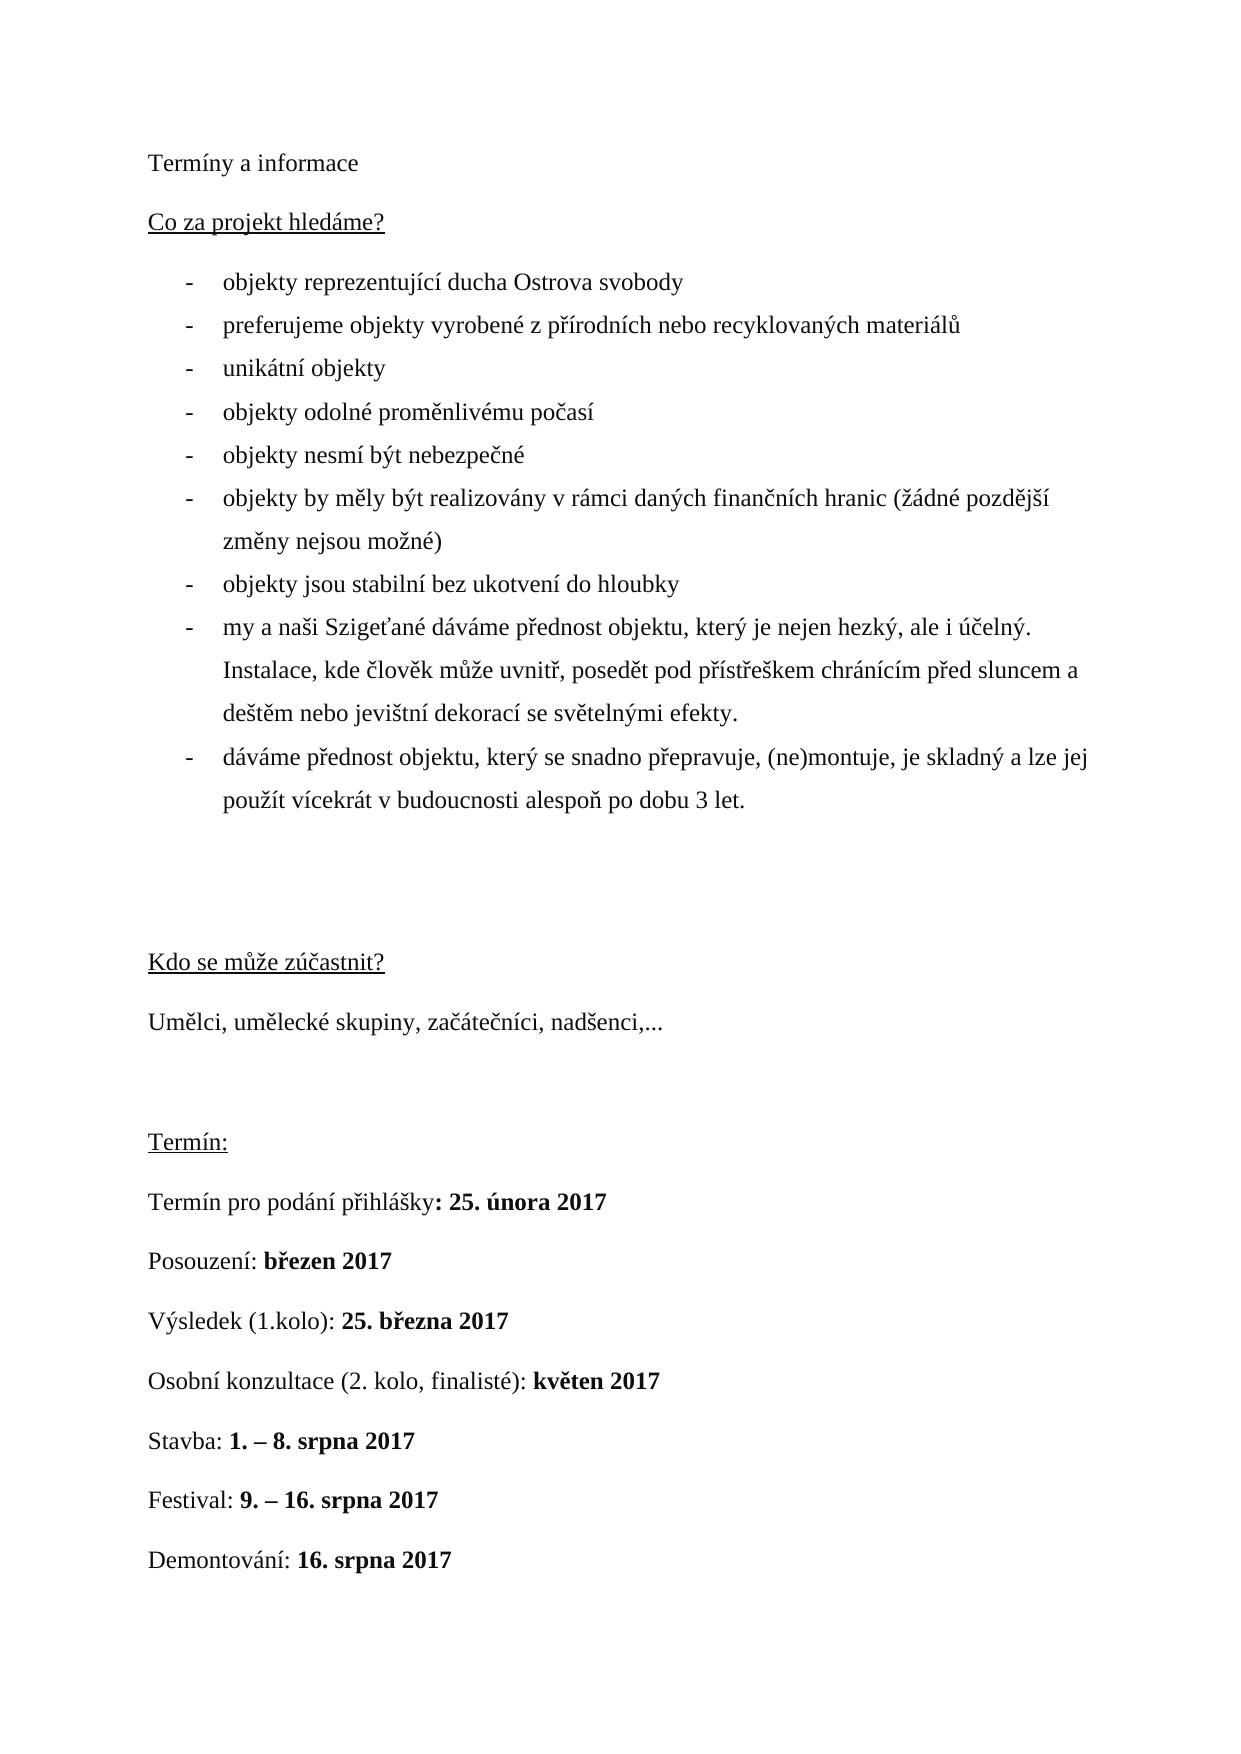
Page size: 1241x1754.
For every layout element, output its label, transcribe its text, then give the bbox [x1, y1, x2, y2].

text Výsledek (1.kolo): 25. března 2017 [148, 1306, 1093, 1335]
list objekty by měly být realizovány v rámci daných finančních hranic (žádné pozdější změny nejsou možné) [185, 483, 1093, 555]
text Festival: 9. – 16. srpna 2017 [148, 1486, 1093, 1514]
text Termíny a informace [148, 148, 1093, 176]
list objekty nesmí být nebezpečné [185, 440, 1093, 468]
text Co za projekt hledáme? [148, 207, 1093, 236]
text Kdo se může zúčastnit? [148, 947, 1093, 976]
text Osobní konzultace (2. kolo, finalisté): květen 2017 [148, 1366, 1093, 1395]
text Demontování: 16. srpna 2017 [148, 1545, 1093, 1574]
text Termín pro podání přihlášky: 25. února 2017 [148, 1187, 1093, 1215]
text Termín: [148, 1127, 1093, 1156]
list preferujeme objekty vyrobené z přírodních nebo recyklovaných materiálů [185, 310, 1093, 339]
text Umělci, umělecké skupiny, začátečníci, nadšenci,... [148, 1007, 1093, 1036]
text Stavba: 1. – 8. srpna 2017 [148, 1426, 1093, 1454]
list unikátní objekty [185, 353, 1093, 382]
list objekty odolné proměnlivému počasí [185, 397, 1093, 425]
list dáváme přednost objektu, který se snadno přepravuje, (ne)montuje, je skladný a lze jej použít vícekrát v budoucnosti alespoň po dobu 3 let. [185, 742, 1093, 813]
text Posouzení: březen 2017 [148, 1246, 1093, 1275]
list my a naši Szigeťané dáváme přednost objektu, který je nejen hezký, ale i účelný. Instalace, kde člověk může uvnitř, posedět pod přístřeškem chránícím před sluncem a deštěm nebo jevištní dekorací se světelnými efekty. [185, 612, 1093, 727]
list objekty jsou stabilní bez ukotvení do hloubky [185, 569, 1093, 598]
list objekty reprezentující ducha Ostrova svobody [185, 267, 1093, 296]
